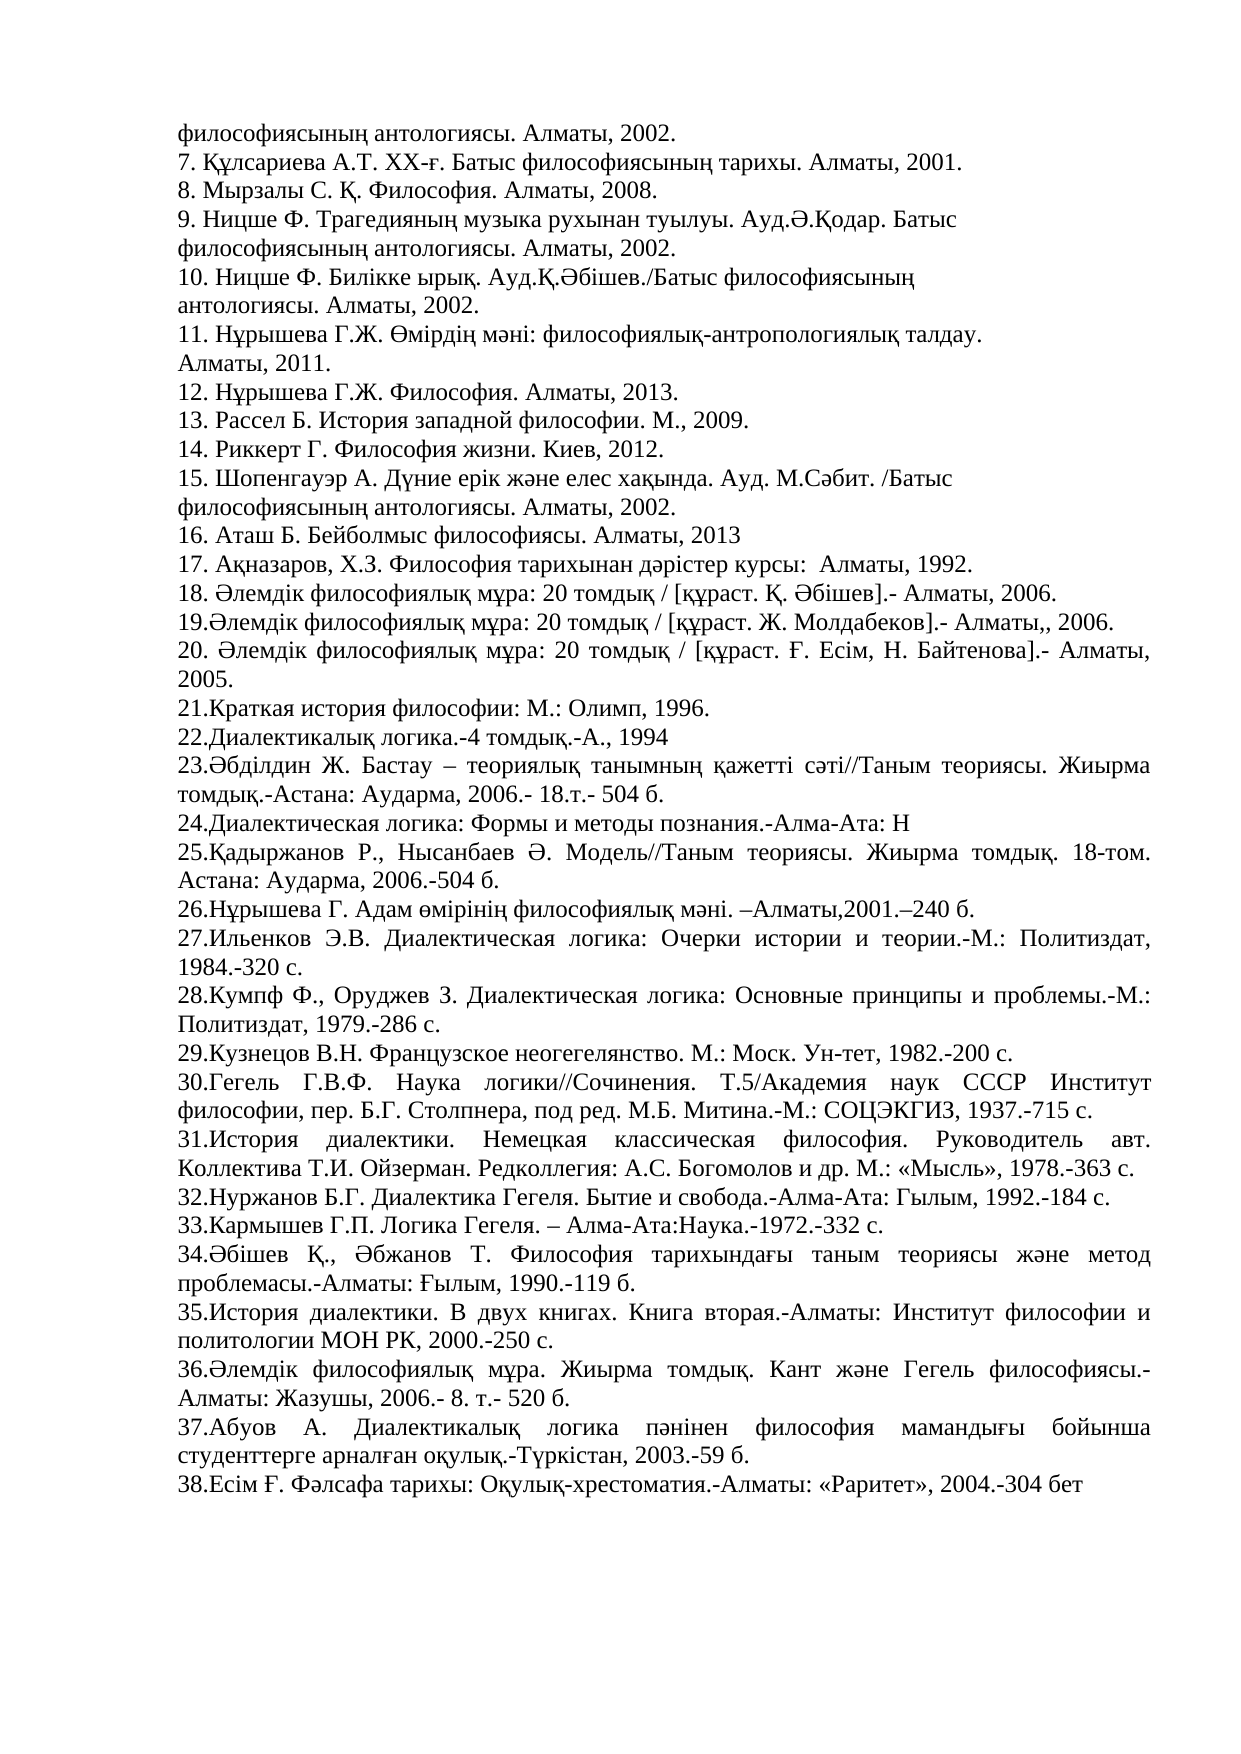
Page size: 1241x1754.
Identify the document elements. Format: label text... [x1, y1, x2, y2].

text 33.Кармышев Г.П. Логика Гегеля. – Алма-Ата:Наука.-1972.-332 с. [177, 1211, 1152, 1239]
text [177, 118, 1152, 147]
text 17. Ақназаров, Х.З. Философия тарихынан дәрістер курсы: Алматы, 1992. [177, 549, 1152, 578]
text 10. Ницше Ф. Билікке ырық. Ауд.Қ.Әбішев./Батыс философиясының [177, 262, 1152, 291]
text 15. Шопенгауэр А. Дүние ерік және елес хақында. Ауд. М.Сәбит. /Батыс [177, 463, 1152, 492]
text 28.Кумпф Ф., Оруджев З. Диалектическая логика: Основные принципы и проблемы.-М.: Политиздат, 1979.-286 с. [177, 981, 1152, 1038]
text антологиясы. Алматы, 2002. [177, 291, 1152, 319]
text 26.Нұрышева Г. Адам өмірінің философиялық мәні. –Алматы,2001.–240 б. [177, 894, 1152, 923]
text 20. Әлемдік философиялық мұра: 20 томдық / [құраст. Ғ. Есім, Н. Байтенова].- Алматы, 2005. [177, 636, 1152, 693]
text 38.Есім Ғ. Фәлсафа тарихы: Оқулық-хрестоматия.-Алматы: «Раритет», 2004.-304 бет [177, 1469, 1152, 1498]
text 29.Кузнецов В.Н. Французское неогегелянство. М.: Моск. Ун-тет, 1982.-200 с. [177, 1038, 1152, 1067]
text 24.Диалектическая логика: Формы и методы познания.-Алма-Ата: Н [177, 808, 1152, 837]
text 11. Нұрышева Г.Ж. Өмірдің мәні: философиялық-антропологиялық талдау. [177, 319, 1152, 348]
text 8. Мырзалы С. Қ. Философия. Алматы, 2008. [177, 176, 1152, 204]
text Алматы, 2011. [177, 348, 1152, 377]
text 23.Әбділдин Ж. Бастау – теориялық танымның қажетті сәті//Таным теориясы. Жиырма томдық.-Астана: Аударма, 2006.- 18.т.- 504 б. [177, 751, 1152, 808]
text 14. Риккерт Г. Философия жизни. Киев, 2012. [177, 434, 1152, 463]
text 18. Әлемдік философиялық мұра: 20 томдық / [құраст. Қ. Әбішев].- Алматы, 2006. [177, 578, 1152, 607]
text 27.Ильенков Э.В. Диалектическая логика: Очерки истории и теории.-М.: Политиздат, 1984.-320 с. [177, 923, 1152, 981]
text философиясының антологиясы. Алматы, 2002. [177, 233, 1152, 262]
text 16. Аташ Б. Бейболмыс философиясы. Алматы, 2013 [177, 521, 1152, 549]
text 31.История диалектики. Немецкая классическая философия. Руководитель авт. Коллектива Т.И. Ойзерман. Редколлегия: А.С. Богомолов и др. М.: «Мысль», 1978.-363 с. [177, 1124, 1152, 1182]
text 9. Ницше Ф. Трагедияның музыка рухынан туылуы. Ауд.Ә.Қодар. Батыс [177, 204, 1152, 233]
text 19.Әлемдік философиялық мұра: 20 томдық / [құраст. Ж. Молдабеков].- Алматы,, 2006. [177, 607, 1152, 636]
text 7. Құлсариева А.Т. ХХ-ғ. Батыс философиясының тарихы. Алматы, 2001. [177, 147, 1152, 176]
text 13. Рассел Б. История западной философии. М., 2009. [177, 406, 1152, 434]
text 37.Абуов А. Диалектикалық логика пәнінен философия мамандығы бойынша студенттерге арналған оқулық.-Түркістан, 2003.-59 б. [177, 1412, 1152, 1469]
text 30.Гегель Г.В.Ф. Наука логики//Сочинения. Т.5/Академия наук СССР Институт философии, пер. Б.Г. Столпнера, под ред. М.Б. Митина.-М.: СОЦЭКГИЗ, 1937.-715 с. [177, 1067, 1152, 1124]
text 36.Әлемдік философиялық мұра. Жиырма томдық. Кант және Гегель философиясы.-Алматы: Жазушы, 2006.- 8. т.- 520 б. [177, 1354, 1152, 1412]
text 35.История диалектики. В двух книгах. Книга вторая.-Алматы: Институт философии и политологии МОН РК, 2000.-250 с. [177, 1297, 1152, 1354]
text 12. Нұрышева Г.Ж. Философия. Алматы, 2013. [177, 377, 1152, 406]
text 25.Қадыржанов Р., Нысанбаев Ә. Модель//Таным теориясы. Жиырма томдық. 18-том. Астана: Аударма, 2006.-504 б. [177, 837, 1152, 894]
text философиясының антологиясы. Алматы, 2002. [177, 492, 1152, 521]
text 22.Диалектикалық логика.-4 томдық.-А., 1994 [177, 722, 1152, 751]
text 32.Нуржанов Б.Г. Диалектика Гегеля. Бытие и свобода.-Алма-Ата: Гылым, 1992.-184 с. [177, 1182, 1152, 1211]
text 21.Краткая история философии: М.: Олимп, 1996. [177, 693, 1152, 722]
text 34.Әбішев Қ., Әбжанов Т. Философия тарихындағы таным теориясы және метод проблемасы.-Алматы: Ғылым, 1990.-119 б. [177, 1239, 1152, 1297]
